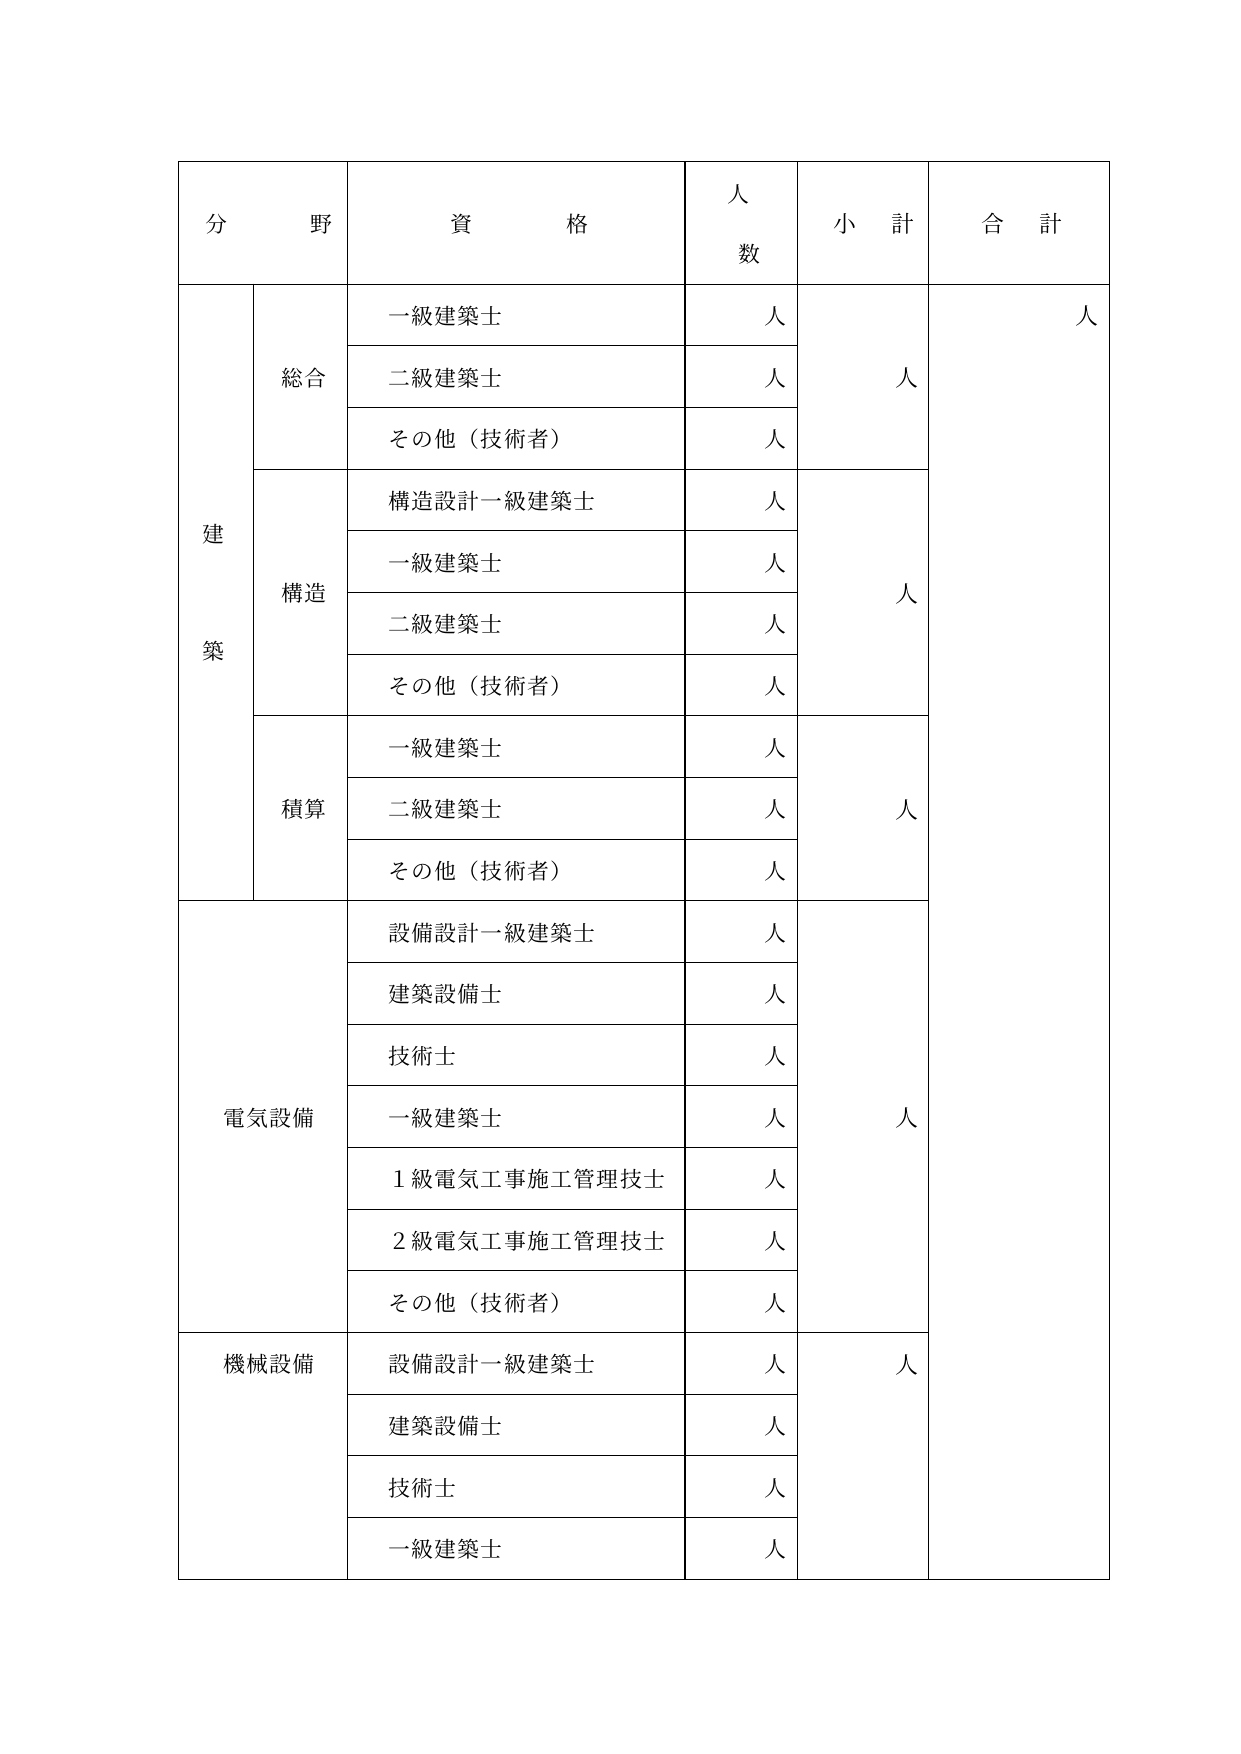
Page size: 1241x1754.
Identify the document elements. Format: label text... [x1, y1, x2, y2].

table_cell 人 [686, 1086, 797, 1147]
table_cell 一級建築士 [348, 1518, 684, 1578]
table_cell 人 [686, 840, 797, 900]
table_cell 一級建築士 [348, 531, 684, 592]
table_cell 人 [686, 716, 797, 777]
table_cell 機械設備 [179, 1333, 347, 1578]
table_cell 人 [929, 285, 1109, 1578]
table_cell 人 [798, 901, 928, 1332]
table_cell 一級建築士 [348, 1086, 684, 1147]
table_cell 二級建築士 [348, 346, 684, 407]
table_cell 人 [686, 1025, 797, 1085]
table_cell 二級建築士 [348, 778, 684, 838]
table_cell 人 [798, 1333, 928, 1578]
table_cell 人 [798, 470, 928, 715]
table_cell 人 [686, 963, 797, 1023]
table_cell その他（技術者） [348, 655, 684, 715]
table_cell 人 [686, 1271, 797, 1332]
table_cell 建築 [179, 285, 253, 900]
table_cell 人 [798, 716, 928, 900]
table_cell 人 [686, 531, 797, 592]
table_cell 建築設備士 [348, 963, 684, 1023]
table_cell 人 [686, 655, 797, 715]
table_cell 設備設計一級建築士 [348, 901, 684, 962]
table_cell 人 [798, 285, 928, 468]
table_cell 小計 [798, 162, 928, 283]
table_cell 人 [686, 1148, 797, 1208]
table_cell 人 [686, 1518, 797, 1578]
table_cell 構造 [254, 470, 347, 715]
table_cell １級電気工事施工管理技士 [348, 1148, 684, 1208]
table_cell 人 [686, 1456, 797, 1517]
table_cell その他（技術者） [348, 840, 684, 900]
table_cell その他（技術者） [348, 408, 684, 468]
table_cell 電気設備 [179, 901, 347, 1332]
table_cell 二級建築士 [348, 593, 684, 653]
table_cell 人 [686, 1333, 797, 1393]
table_cell 人 [686, 408, 797, 468]
table_cell 人 [686, 778, 797, 838]
table_cell 人 [686, 346, 797, 407]
table_cell 一級建築士 [348, 716, 684, 777]
table_cell 人 [686, 901, 797, 962]
table_cell 人 [686, 593, 797, 653]
table_cell 資格 [348, 162, 684, 283]
table_cell 技術士 [348, 1025, 684, 1085]
table_cell 分野 [179, 162, 347, 283]
table_cell その他（技術者） [348, 1271, 684, 1332]
table_cell 設備設計一級建築士 [348, 1333, 684, 1393]
table_cell ２級電気工事施工管理技士 [348, 1210, 684, 1270]
table_cell 人 [686, 470, 797, 530]
table_cell 構造設計一級建築士 [348, 470, 684, 530]
table_cell 人 [686, 285, 797, 345]
table_cell 建築設備士 [348, 1395, 684, 1455]
table_cell 合計 [929, 162, 1109, 283]
table_cell 人 [686, 1210, 797, 1270]
table_cell 積算 [254, 716, 347, 900]
table_cell 人数 [686, 162, 797, 283]
table_cell 技術士 [348, 1456, 684, 1517]
table_cell 総合 [254, 285, 347, 468]
table_cell 人 [686, 1395, 797, 1455]
table_cell 一級建築士 [348, 285, 684, 345]
